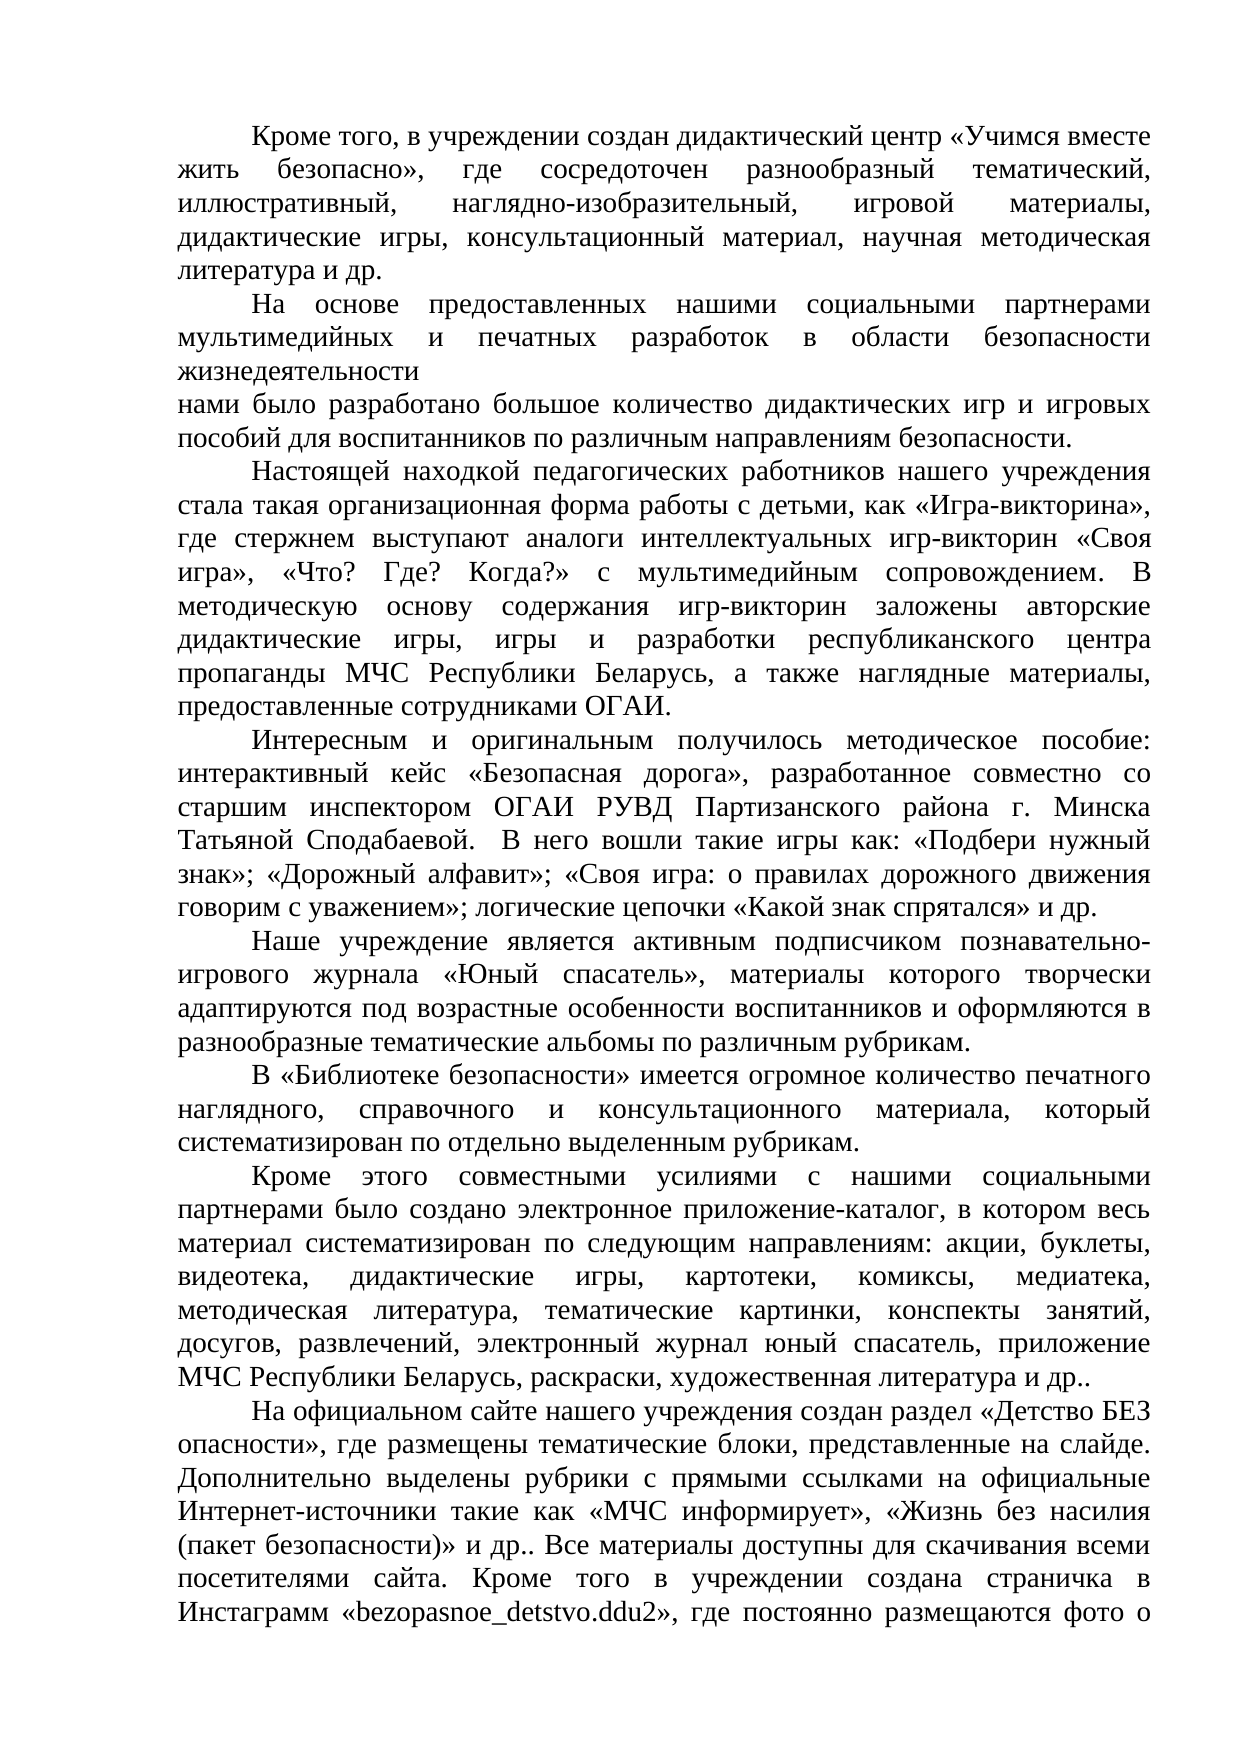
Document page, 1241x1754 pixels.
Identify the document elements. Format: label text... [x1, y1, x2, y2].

text Кроме этого совместными усилиями с нашими социальными партнерами было создано электронное приложение-каталог, в котором весь материал систематизирован по следующим направлениям: акции, буклеты, видеотека, дидактические игры, картотеки, комиксы, медиатека, методическая литература, тематические картинки, конспекты занятий, досугов, развлечений, электронный журнал юный спасатель, приложение МЧС Республики Беларусь, раскраски, художественная литература и др.. [177, 1158, 1152, 1393]
text Наше учреждение является активным подписчиком познавательно-игрового журнала «Юный спасатель», материалы которого творчески адаптируются под возрастные особенности воспитанников и оформляются в разнообразные тематические альбомы по различным рубрикам. [177, 923, 1152, 1057]
text В «Библиотеке безопасности» имеется огромное количество печатного наглядного, справочного и консультационного материала, который систематизирован по отдельно выделенным рубрикам. [177, 1057, 1152, 1158]
text На основе предоставленных нашими социальными партнерами мультимедийных и печатных разработок в области безопасности жизнедеятельности [177, 286, 1152, 386]
text Интересным и оригинальным получилось методическое пособие: интерактивный кейс «Безопасная дорога», разработанное совместно со старшим инспектором ОГАИ РУВД Партизанского района г. Минска Татьяной Сподабаевой. В него вошли такие игры как: «Подбери нужный знак»; «Дорожный алфавит»; «Своя игра: о правилах дорожного движения говорим с уважением»; логические цепочки «Какой знак спрятался» и др. [177, 722, 1152, 923]
text нами было разработано большое количество дидактических игр и игровых пособий для воспитанников по различным направлениям безопасности. [177, 386, 1152, 453]
text Настоящей находкой педагогических работников нашего учреждения стала такая организационная форма работы с детьми, как «Игра-викторина», где стержнем выступают аналоги интеллектуальных игр-викторин «Своя игра», «Что? Где? Когда?» с мультимедийным сопровождением. В методическую основу содержания игр-викторин заложены авторские дидактические игры, игры и разработки республиканского центра пропаганды МЧС Республики Беларусь, а также наглядные материалы, предоставленные сотрудниками ОГАИ. [177, 453, 1152, 722]
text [177, 1393, 1152, 1627]
text Кроме того, в учреждении создан дидактический центр «Учимся вместе жить безопасно», где сосредоточен разнообразный тематический, иллюстративный, наглядно-изобразительный, игровой материалы, дидактические игры, консультационный материал, научная методическая литература и др. [177, 118, 1152, 286]
